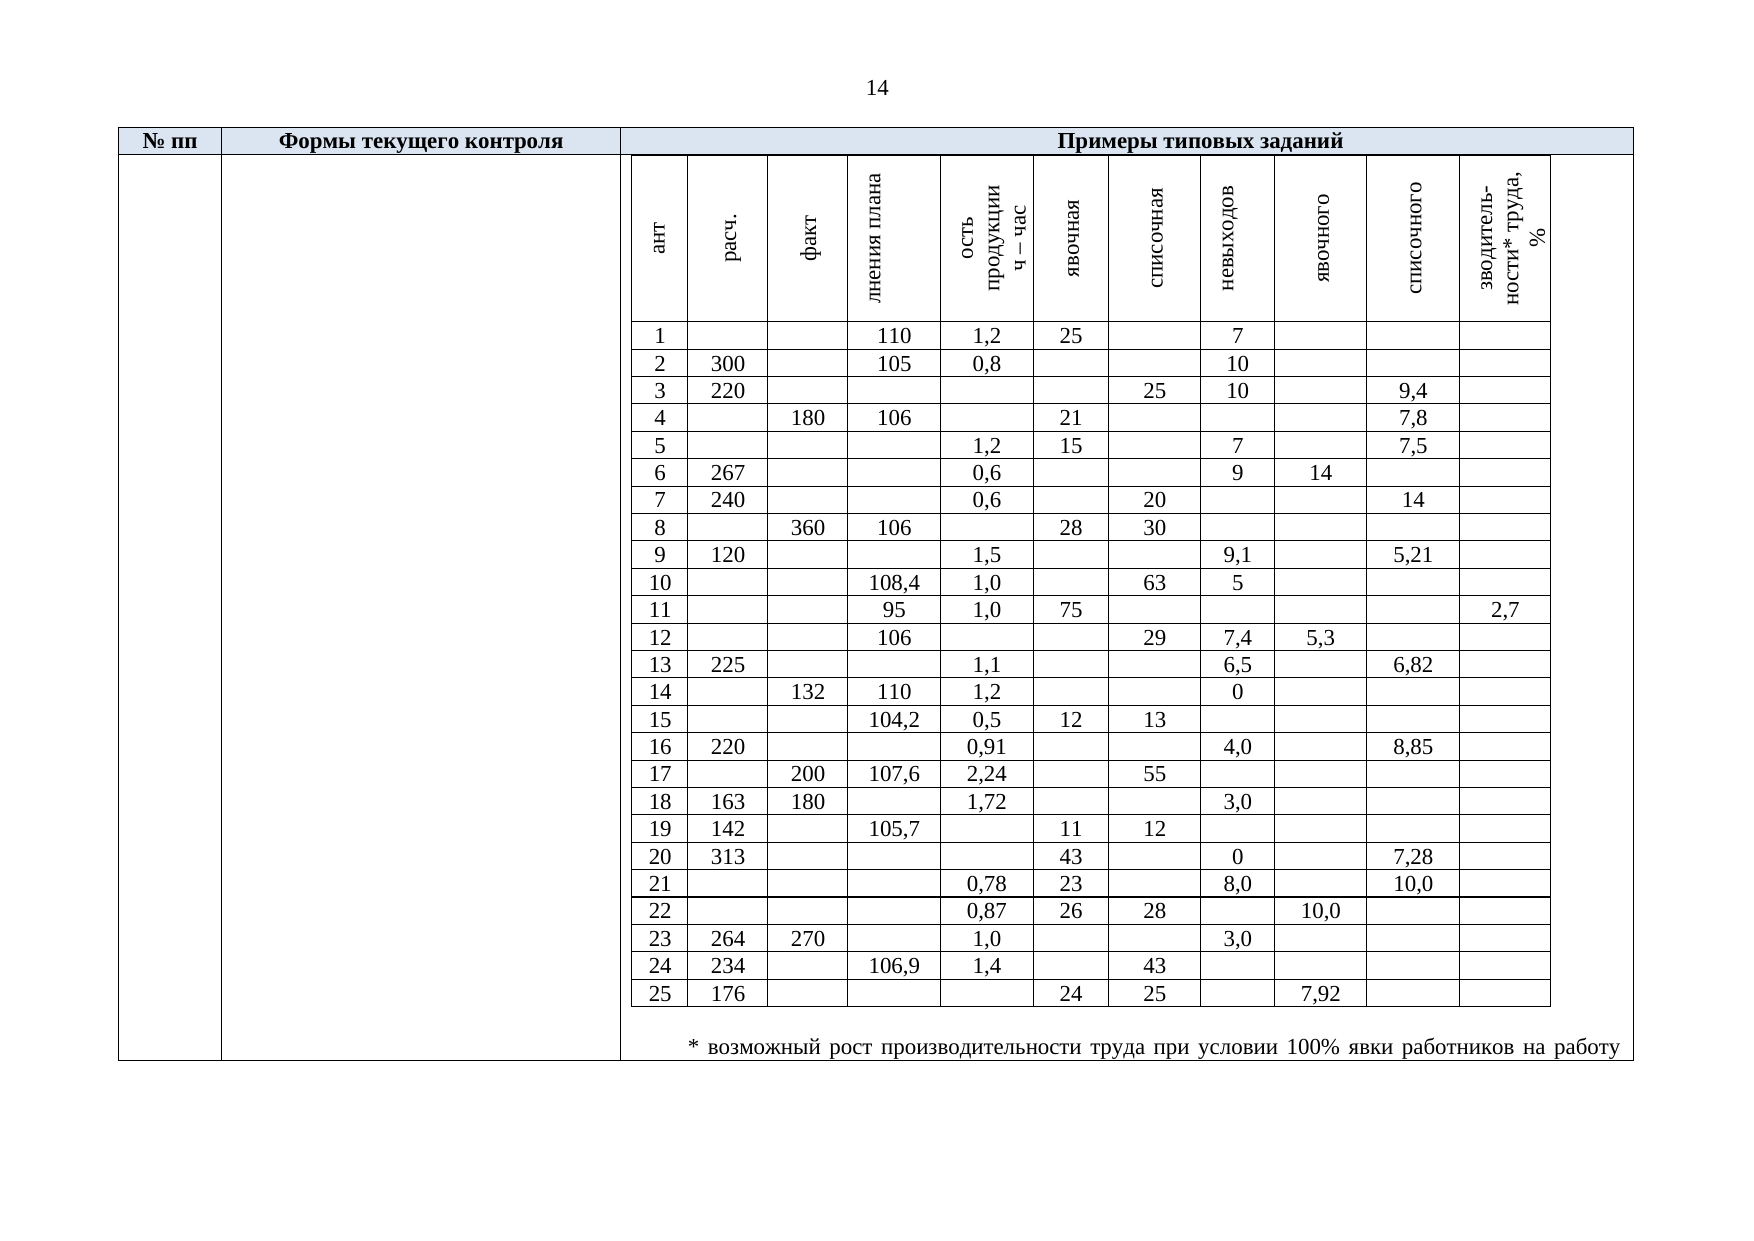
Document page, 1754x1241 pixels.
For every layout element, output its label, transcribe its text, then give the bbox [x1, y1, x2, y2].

table_header № пп [119, 128, 221, 154]
table_header Формы текущего контроля [222, 128, 620, 154]
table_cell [222, 155, 620, 1060]
table_cell [119, 155, 221, 1060]
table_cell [621, 155, 1633, 1060]
table_header Примеры типовых заданий [621, 128, 1633, 154]
